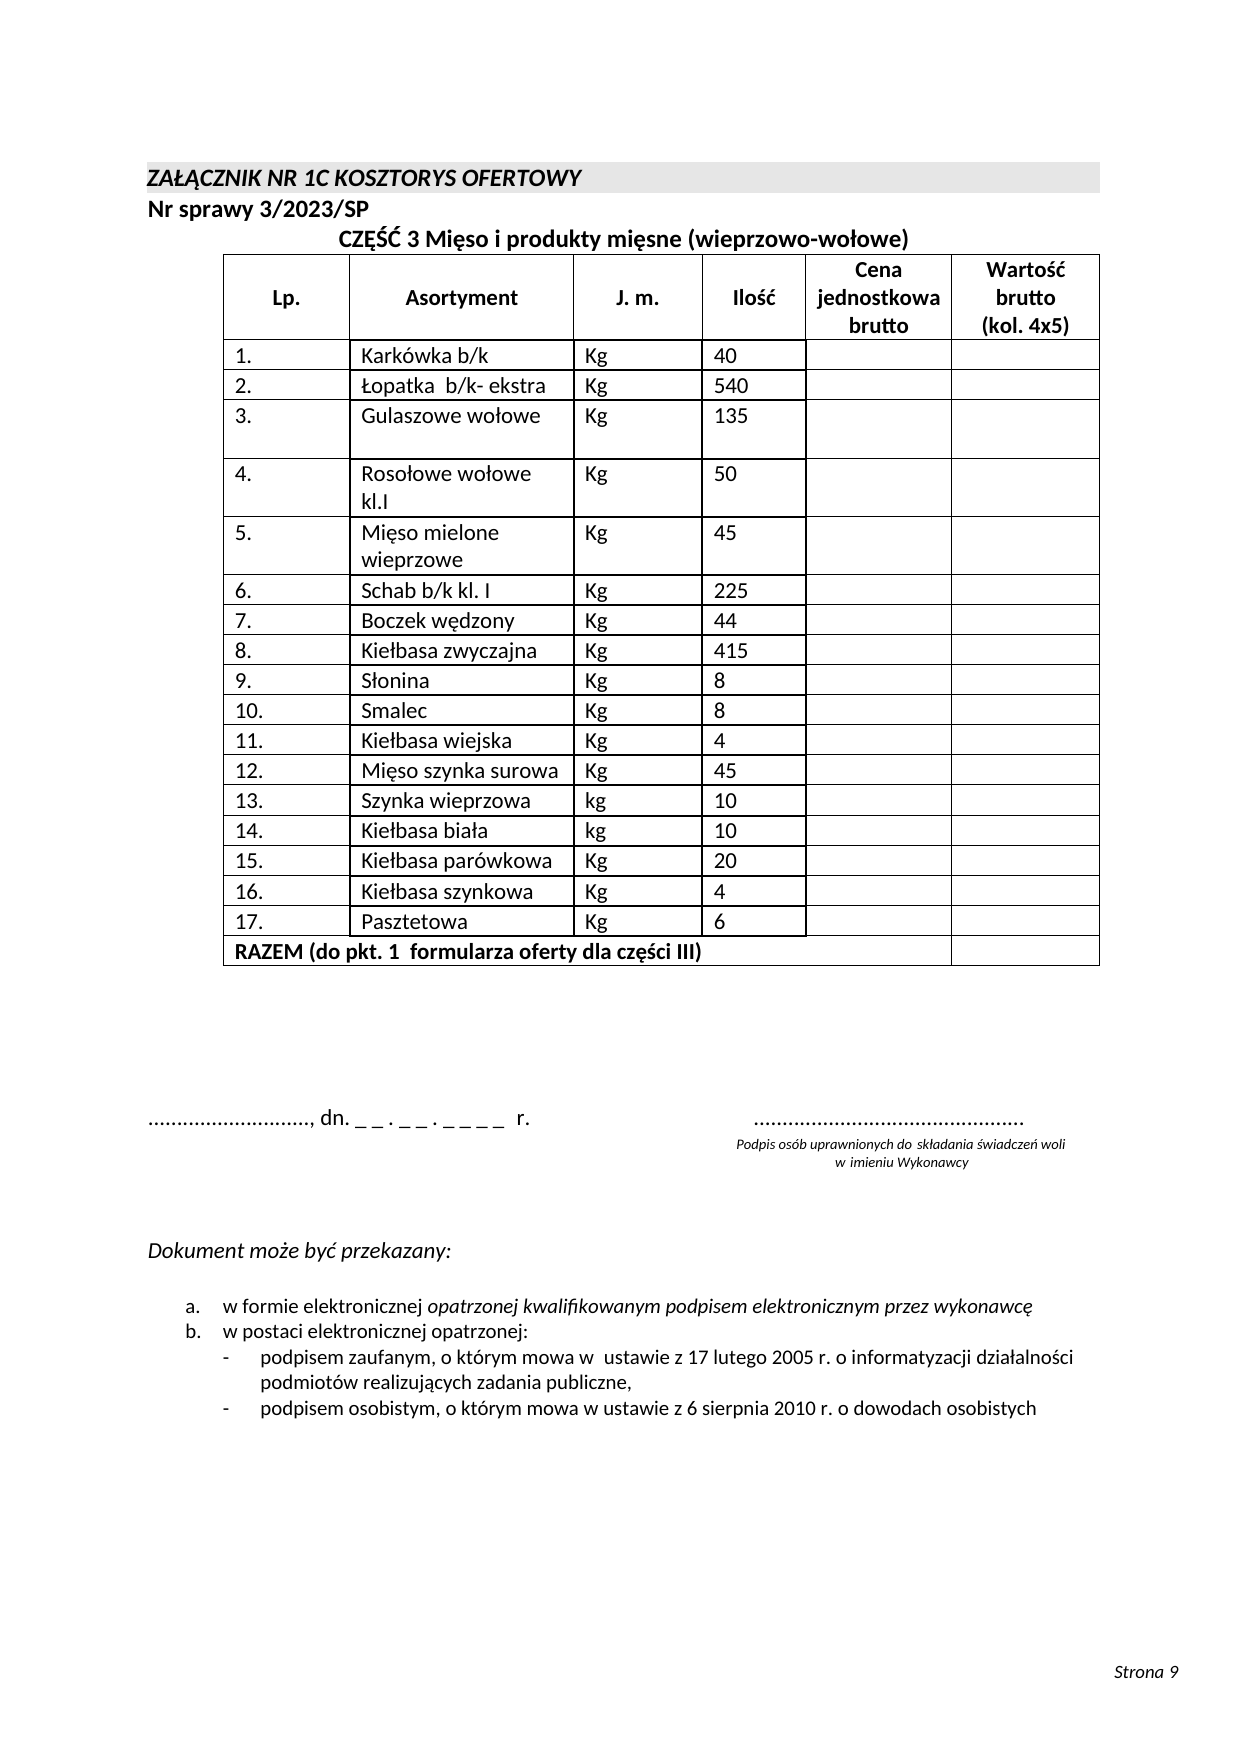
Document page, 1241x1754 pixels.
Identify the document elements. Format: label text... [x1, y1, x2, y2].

table_cell 540 [703, 371, 805, 399]
table_cell kg [575, 786, 701, 814]
table_cell 10 [703, 817, 805, 844]
table_cell 6 [703, 907, 805, 935]
table_cell 1. [224, 340, 349, 369]
table_cell [952, 605, 1099, 634]
table_cell [807, 400, 951, 457]
table_cell Łopatka b/k- ekstra [351, 371, 573, 399]
table_cell [807, 575, 951, 604]
table_header J. m. [574, 255, 702, 339]
table_cell 7. [224, 605, 349, 634]
table_header Ilość [703, 255, 805, 339]
table_cell 9. [224, 665, 349, 694]
table_cell 4 [703, 726, 805, 754]
table_cell Gulaszowe wołowe [351, 401, 573, 457]
table_cell [952, 370, 1099, 399]
table_cell 13. [224, 785, 349, 814]
table_cell [952, 936, 1099, 965]
table_cell 8 [703, 666, 805, 694]
table_cell 14. [224, 816, 349, 844]
table_cell 44 [703, 606, 805, 634]
table_cell [952, 340, 1099, 369]
table_cell Mięso mielone wieprzowe [351, 518, 573, 574]
table_cell 10 [703, 786, 805, 814]
table_cell Kg [575, 877, 701, 905]
table_cell RAZEM (do pkt. 1 formularza oferty dla części III) [224, 936, 951, 965]
table_cell 8 [703, 696, 805, 724]
table_cell Kg [575, 726, 701, 754]
table_cell [952, 635, 1099, 664]
table_cell [807, 816, 951, 844]
table_cell Kg [575, 341, 701, 369]
table_cell 4 [703, 877, 805, 905]
table_header Wartość brutto (kol. 4x5) [952, 255, 1099, 339]
table_cell Kg [575, 518, 701, 574]
table_cell [952, 755, 1099, 784]
table_cell 225 [703, 576, 805, 604]
table_cell 11. [224, 725, 349, 754]
text CZĘŚĆ 3 Mięso i produkty mięsne (wieprzowo-wołowe) [148, 223, 1100, 254]
table_cell 20 [703, 847, 805, 875]
table_cell Kg [575, 907, 701, 935]
table_cell Kiełbasa wiejska [351, 726, 573, 754]
table_cell [952, 876, 1099, 905]
table_cell 50 [703, 460, 805, 516]
table_cell [952, 517, 1099, 574]
text Podpis osób uprawnionych do składania świadczeń woli w imieniu Wykonawcy [710, 1136, 1093, 1171]
table_cell [807, 340, 951, 369]
table_cell 45 [703, 518, 805, 574]
table_cell 415 [703, 636, 805, 664]
table_cell Kg [575, 756, 701, 784]
table_cell [807, 725, 951, 754]
text Dokument może być przekazany: [148, 1236, 1100, 1264]
table_cell Kg [575, 696, 701, 724]
table_cell [807, 605, 951, 634]
table_cell [807, 665, 951, 694]
table_cell [952, 459, 1099, 516]
table_cell Kg [575, 401, 701, 457]
list w formie elektronicznej opatrzonej kwalifikowanym podpisem elektronicznym przez wykonawcę [185, 1293, 1100, 1319]
table_cell 15. [224, 846, 349, 875]
table_cell 4. [224, 459, 349, 516]
table_cell [807, 755, 951, 784]
table_cell Rosołowe wołowe kl.I [351, 460, 573, 516]
subtitle ZAŁĄCZNIK NR 1C KOSZTORYS OFERTOWY [147, 162, 1100, 193]
table_cell 45 [703, 756, 805, 784]
table_header Asortyment [350, 255, 573, 339]
table_cell Boczek wędzony [351, 606, 573, 634]
table_cell Kiełbasa parówkowa [351, 847, 573, 875]
table_cell Kiełbasa szynkowa [351, 877, 573, 905]
table_cell Słonina [351, 666, 573, 694]
table_cell [807, 785, 951, 814]
list w postaci elektronicznej opatrzonej: [185, 1319, 1100, 1344]
table_cell [807, 517, 951, 574]
table_cell 8. [224, 635, 349, 664]
table_cell [952, 665, 1099, 694]
table_cell [952, 785, 1099, 814]
table_cell 3. [224, 400, 349, 457]
table_cell 6. [224, 575, 349, 604]
table_cell Kg [575, 847, 701, 875]
table_cell Smalec [351, 696, 573, 724]
table_cell Kg [575, 606, 701, 634]
table_cell Kg [575, 460, 701, 516]
table_cell Mięso szynka surowa [351, 756, 573, 784]
table_header Lp. [224, 255, 349, 339]
table_cell Szynka wieprzowa [351, 786, 573, 814]
table_cell [952, 906, 1099, 935]
table_cell 12. [224, 755, 349, 784]
table_cell Pasztetowa [351, 907, 573, 935]
table_cell Kg [575, 636, 701, 664]
table_cell [807, 846, 951, 875]
table_cell 40 [703, 341, 805, 369]
table_cell Kiełbasa zwyczajna [351, 636, 573, 664]
table_cell Kg [575, 371, 701, 399]
table_header Cena jednostkowa brutto [806, 255, 951, 339]
table_cell [952, 695, 1099, 724]
table_cell [807, 635, 951, 664]
table_cell 16. [224, 876, 349, 905]
table_cell Kiełbasa biała [351, 817, 573, 844]
table_cell Kg [575, 576, 701, 604]
table_cell [807, 370, 951, 399]
table_cell [952, 400, 1099, 457]
table_cell 10. [224, 695, 349, 724]
table_cell 135 [703, 401, 805, 457]
table_cell 17. [224, 906, 349, 935]
table_cell [952, 846, 1099, 875]
table_cell [952, 575, 1099, 604]
table_cell [807, 876, 951, 905]
list podpisem osobistym, o którym mowa w ustawie z 6 sierpnia 2010 r. o dowodach osobistych [223, 1395, 1100, 1420]
table_cell Kg [575, 666, 701, 694]
table_cell Schab b/k kl. I [351, 576, 573, 604]
table_cell [807, 459, 951, 516]
table_cell [952, 725, 1099, 754]
table_cell 5. [224, 517, 349, 574]
table_cell [807, 906, 951, 935]
table_cell Karkówka b/k [351, 341, 573, 369]
table_cell [807, 695, 951, 724]
table_cell kg [575, 817, 701, 844]
text Nr sprawy 3/2023/SP [148, 193, 1100, 223]
list podpisem zaufanym, o którym mowa w ustawie z 17 lutego 2005 r. o informatyzacji działalności podmiotów realizujących zadania publiczne, [223, 1344, 1100, 1395]
table_cell [952, 816, 1099, 844]
text ............................, dn. _ _ . _ _ . _ _ _ _ r. ............................................... [148, 1103, 1204, 1131]
table_cell 2. [224, 370, 349, 399]
